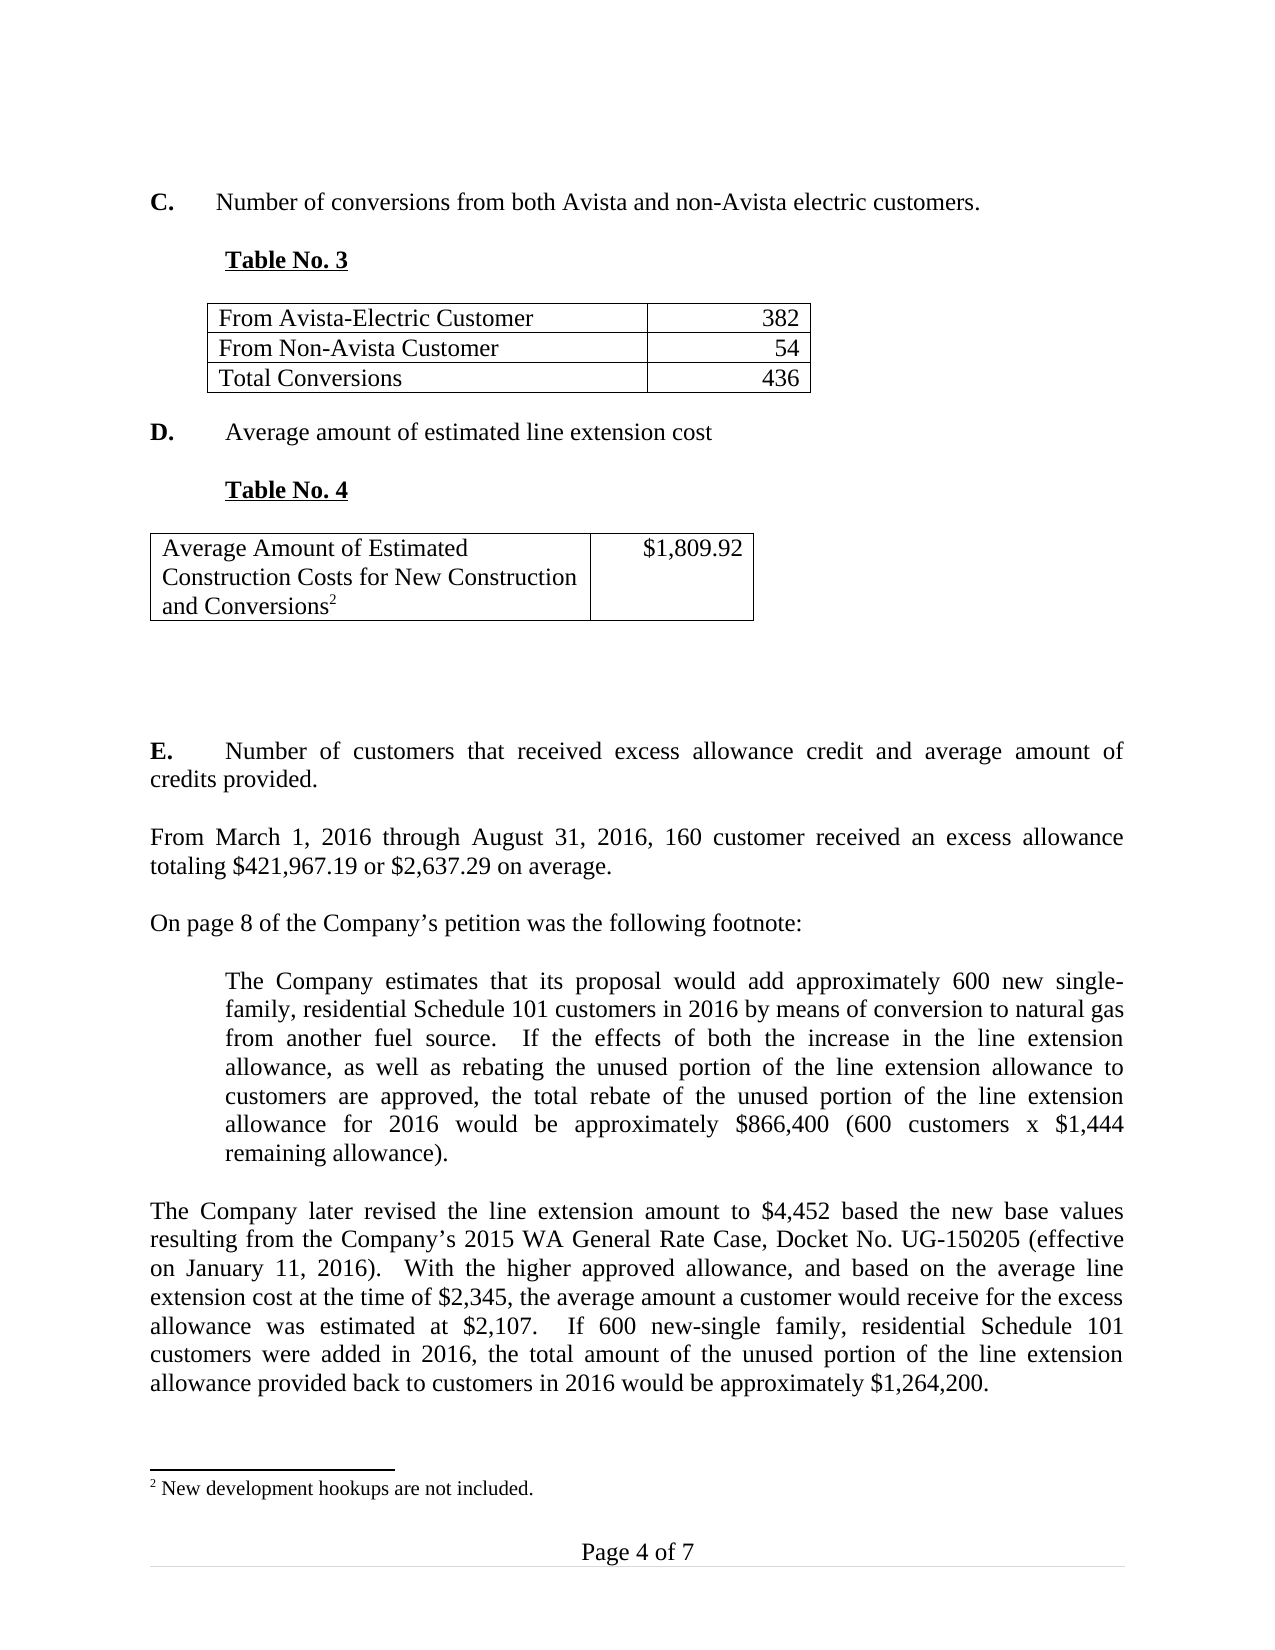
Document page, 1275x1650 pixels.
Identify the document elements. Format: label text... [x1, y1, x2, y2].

text Table No. 4 [150, 475, 1125, 504]
table_cell 54 [648, 333, 810, 362]
table_header $1,809.92 [591, 534, 753, 620]
list Number of conversions from both Avista and non-Avista electric customers. [150, 187, 1125, 216]
table_header From Avista-Electric Customer [208, 304, 647, 332]
table_cell From Non-Avista Customer [208, 333, 647, 362]
text From March 1, 2016 through August 31, 2016, 160 customer received an excess allowance totaling $421,967.19 or $2,637.29 on average. [150, 822, 1125, 879]
text The Company estimates that its proposal would add approximately 600 new single-family, residential Schedule 101 customers in 2016 by means of conversion to natural gas from another fuel source. If the effects of both the increase in the line extension allowance, as well as rebating the unused portion of the line extension allowance to customers are approved, the total rebate of the unused portion of the line extension allowance for 2016 would be approximately $866,400 (600 customers x $1,444 remaining allowance). [225, 966, 1125, 1167]
text On page 8 of the Company’s petition was the following footnote: [150, 908, 1125, 937]
text The Company later revised the line extension amount to $4,452 based the new base values resulting from the Company’s 2015 WA General Rate Case, Docket No. UG-150205 (effective on January 11, 2016). With the higher approved allowance, and based on the average line extension cost at the time of $2,345, the average amount a customer would receive for the excess allowance was estimated at $2,107. If 600 new-single family, residential Schedule 101 customers were added in 2016, the total amount of the unused portion of the line extension allowance provided back to customers in 2016 would be approximately $1,264,200. [150, 1196, 1125, 1397]
list Average amount of estimated line extension cost [150, 417, 1125, 446]
text Table No. 3 [150, 245, 1125, 274]
table_header 382 [648, 304, 810, 332]
table_cell Total Conversions [208, 363, 647, 392]
table_header Average Amount of Estimated Construction Costs for New Construction and Conversions [151, 534, 590, 620]
list Number of customers that received excess allowance credit and average amount of credits provided. [150, 736, 1125, 793]
table_cell 436 [648, 363, 810, 392]
